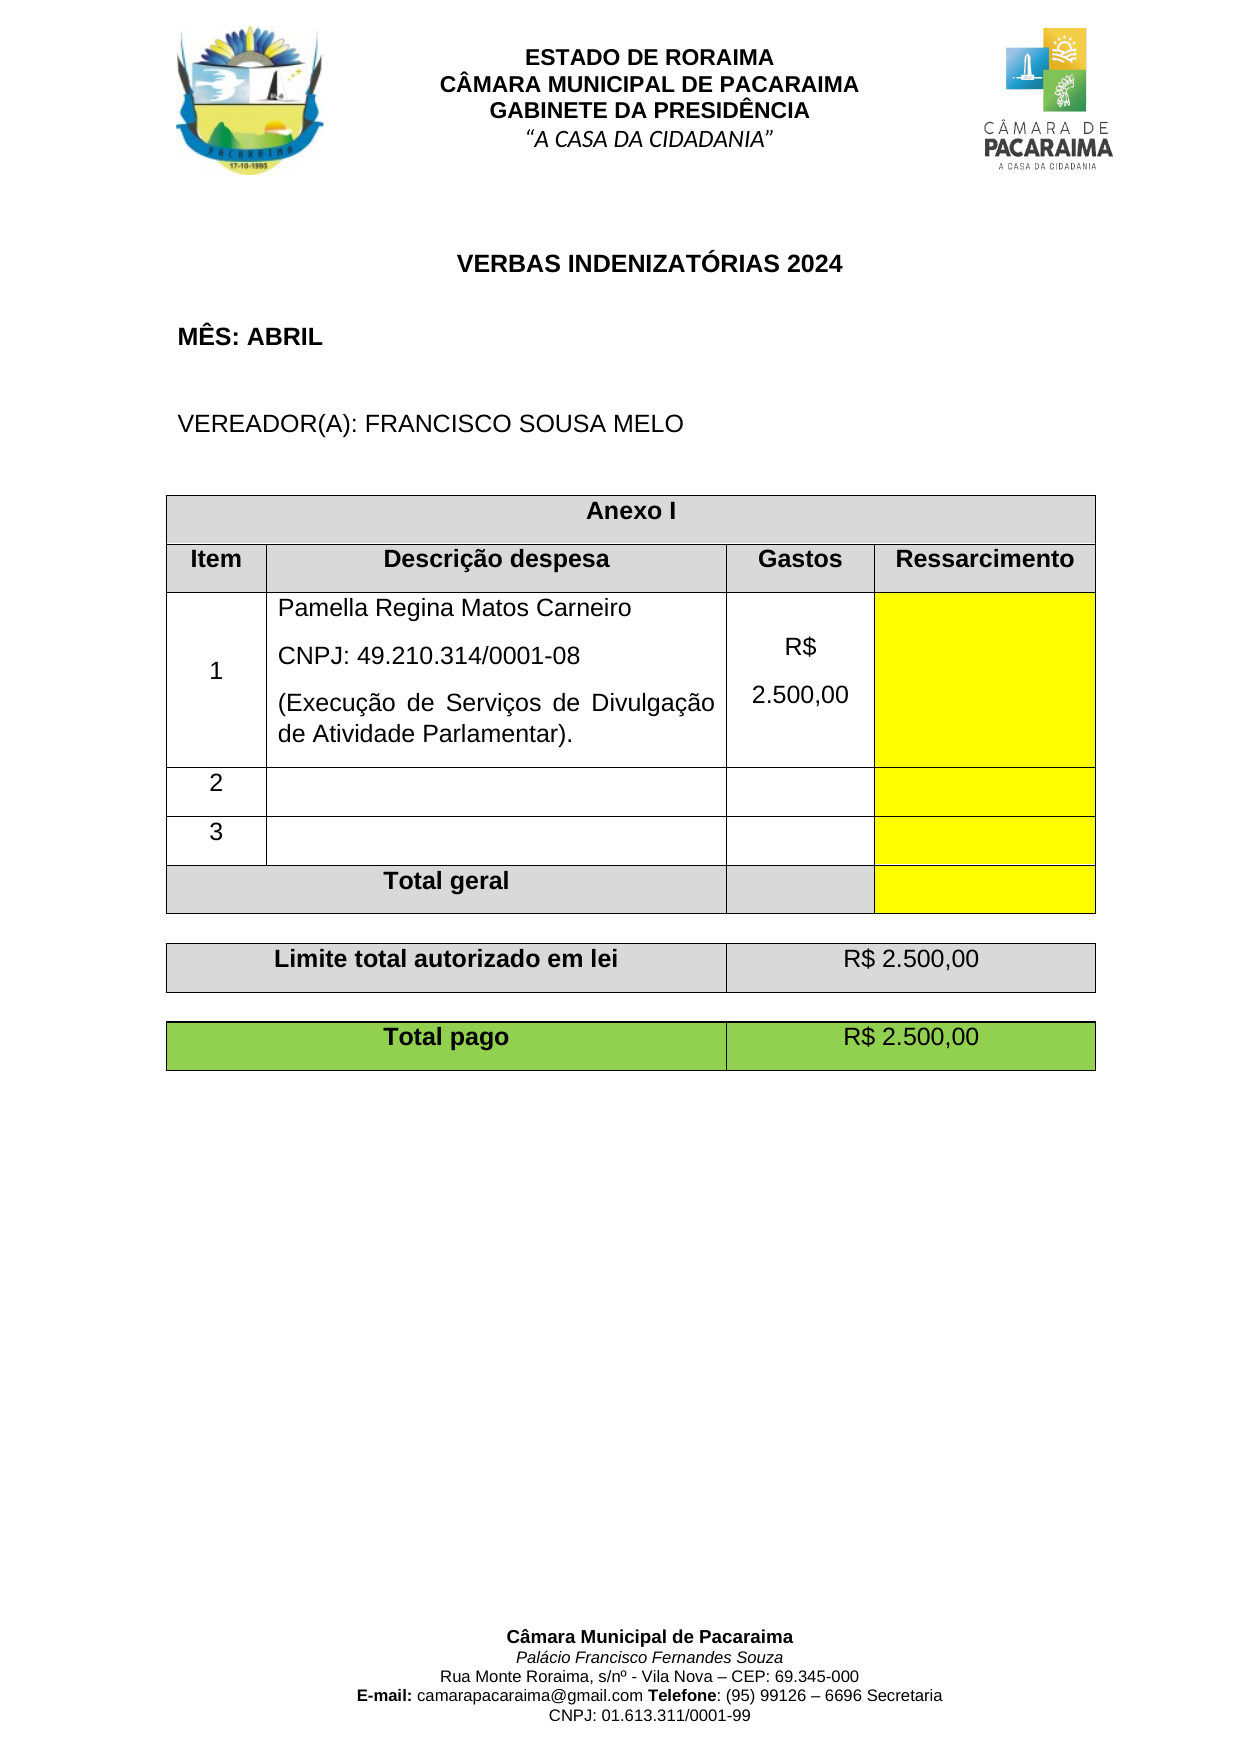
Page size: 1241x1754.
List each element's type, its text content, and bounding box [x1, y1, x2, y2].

text VERBAS INDENIZATÓRIAS 2024 [177, 249, 1122, 279]
table_cell [875, 593, 1095, 767]
table_cell Ressarcimento [875, 545, 1095, 592]
table_cell 1 [167, 593, 266, 767]
table_cell Total geral [167, 866, 726, 913]
table_cell R$ 2.500,00 [727, 593, 874, 767]
table_cell [727, 866, 874, 913]
table_cell [267, 817, 726, 864]
table_header Anexo I [167, 496, 1095, 543]
table_header R$ 2.500,00 [727, 1023, 1095, 1070]
table_cell 3 [167, 817, 266, 864]
table_cell [875, 866, 1095, 913]
table_cell Descrição despesa [267, 545, 726, 592]
text VEREADOR(A): FRANCISCO SOUSA MELO [177, 409, 1122, 437]
table_header Limite total autorizado em lei [167, 944, 726, 992]
picture [176, 26, 324, 175]
table_cell [267, 768, 726, 816]
table_header Total pago [167, 1023, 726, 1070]
text MÊS: ABRIL [177, 322, 1122, 351]
table_cell Item [167, 545, 266, 592]
table_cell [727, 817, 874, 864]
table_cell [875, 817, 1095, 864]
table_header R$ 2.500,00 [727, 944, 1095, 992]
table_cell [875, 768, 1095, 816]
table_cell Gastos [727, 545, 874, 592]
table_cell Pamella Regina Matos Carneiro CNPJ: 49.210.314/0001-08 (Execução de Serviços de Divulgação de Atividade Parlamentar). [267, 593, 726, 767]
table_cell [727, 768, 874, 816]
table_cell 2 [167, 768, 266, 816]
picture [974, 28, 1122, 177]
